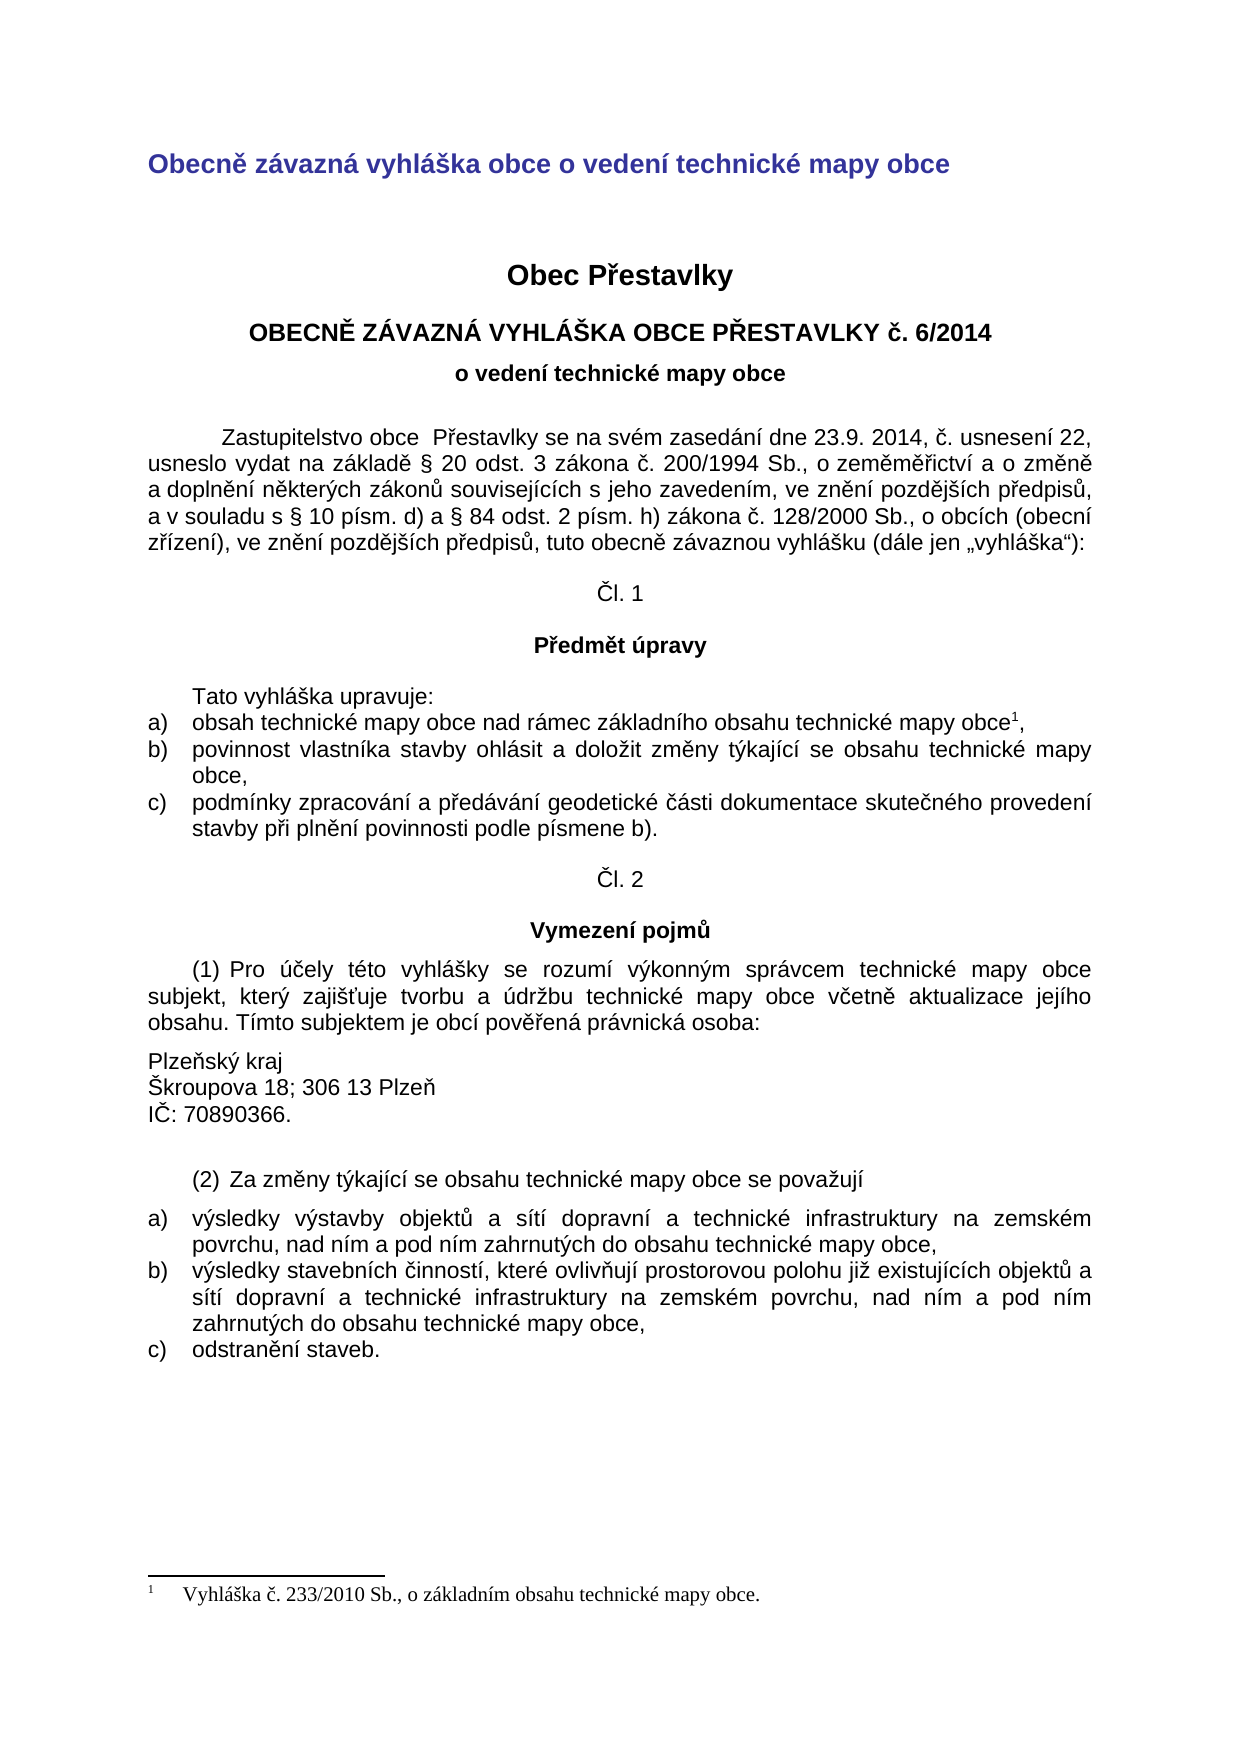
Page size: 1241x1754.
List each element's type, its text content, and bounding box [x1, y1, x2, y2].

text Předmět úpravy [148, 632, 1093, 658]
list povinnost vlastníka stavby ohlásit a doložit změny týkající se obsahu technické mapy obce, [148, 736, 1093, 788]
text Pro účely této vyhlášky se rozumí výkonným správcem technické mapy obce subjekt, který zajišťuje tvorbu a údržbu technické mapy obce včetně aktualizace jejího obsahu. Tímto subjektem je obcí pověřená právnická osoba: [148, 956, 1093, 1035]
text Čl. 1 [148, 580, 1093, 607]
text Obecně závazná VYHLÁŠKA obce Přestavlky č. 6/2014 [148, 318, 1093, 347]
text Vymezení pojmů [148, 917, 1093, 944]
list Škroupova 18; 306 13 Plzeň [148, 1074, 1093, 1101]
list obsah technické mapy obce nad rámec základního obsahu technické mapy obce, [148, 709, 1093, 736]
text Obecně závazná vyhláška obce o vedení technické mapy obce [148, 148, 1093, 179]
list Za změny týkající se obsahu technické mapy obce se považují [148, 1166, 1093, 1192]
list podmínky zpracování a předávání geodetické části dokumentace skutečného provedení stavby při plnění povinnosti podle písmene b). [148, 788, 1093, 841]
list Plzeňský kraj [148, 1048, 1093, 1074]
list výsledky výstavby objektů a sítí dopravní a technické infrastruktury na zemském povrchu, nad ním a pod ním zahrnutých do obsahu technické mapy obce, [148, 1205, 1093, 1257]
text Čl. 2 [148, 866, 1093, 892]
list odstranění staveb. [148, 1336, 1093, 1363]
text Tato vyhláška upravuje: [148, 683, 1093, 709]
text Zastupitelstvo obce Přestavlky se na svém zasedání dne 23.9. 2014, č. usnesení 22, usneslo vydat na základě § 20 odst. 3 zákona č. 200/1994 Sb., o zeměměřictví a o změně a doplnění některých zákonů souvisejících s jeho zavedením, ve znění pozdějších předpisů, a v souladu s § 10 písm. d) a § 84 odst. 2 písm. h) zákona č. 128/2000 Sb., o obcích (obecní zřízení), ve znění pozdějších předpisů, tuto obecně závaznou vyhlášku (dále jen „vyhláška“): [148, 423, 1093, 555]
list IČ: 70890366. [148, 1101, 1093, 1127]
list výsledky stavebních činností, které ovlivňují prostorovou polohu již existujících objektů a sítí dopravní a technické infrastruktury na zemském povrchu, nad ním a pod ním zahrnutých do obsahu technické mapy obce, [148, 1257, 1093, 1336]
text Obec Přestavlky [148, 258, 1093, 291]
text o vedení technické mapy obce [148, 360, 1093, 386]
